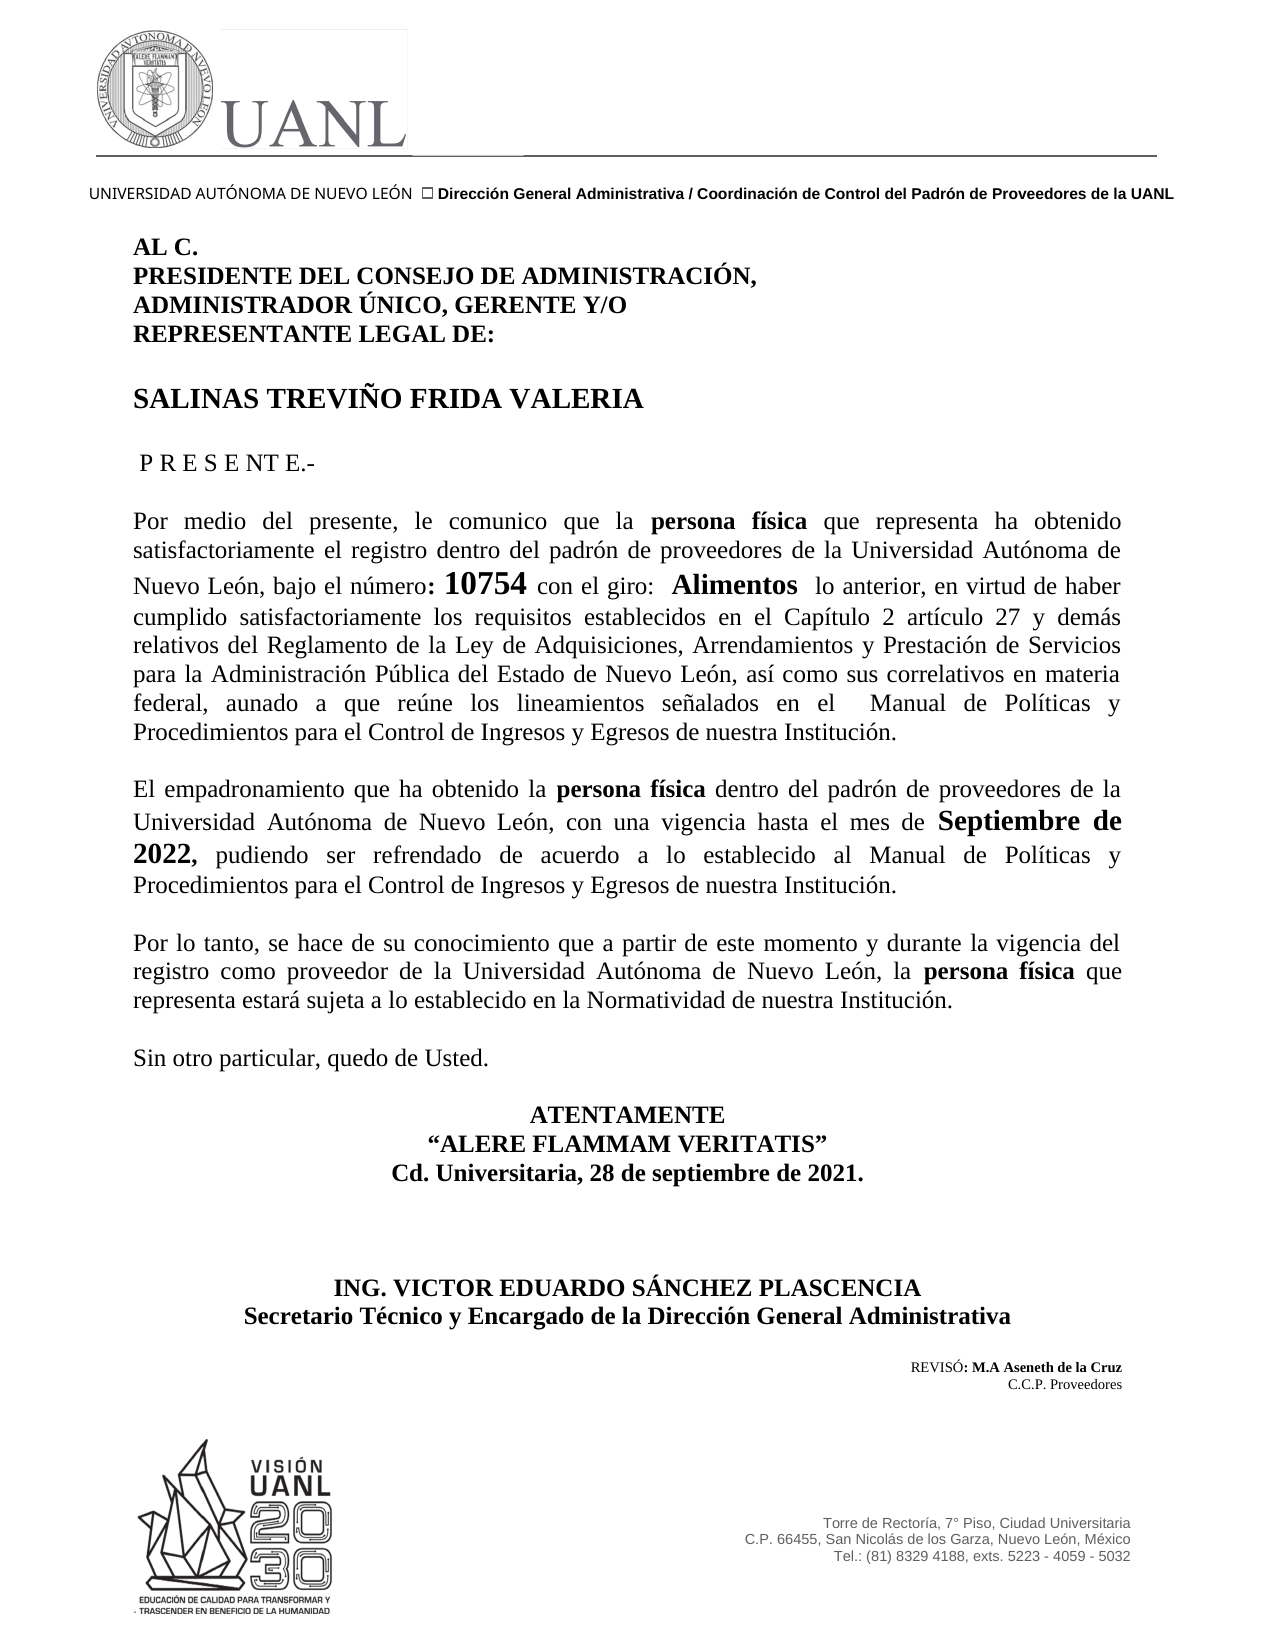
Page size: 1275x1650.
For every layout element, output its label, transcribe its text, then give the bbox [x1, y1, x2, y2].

picture [95, 29, 408, 149]
text PRESIDENTE DEL CONSEJO DE ADMINISTRACIÓN, [133, 261, 1122, 290]
text SALINAS TREVIÑO FRIDA VALERIA [133, 381, 1122, 415]
subtitle Cd. Universitaria, 28 de septiembre de 2021. [133, 1158, 1122, 1186]
text El empadronamiento que ha obtenido la persona física dentro del padrón de proveedores de la Universidad Autónoma de Nuevo León, con una vigencia hasta el mes de Septiembre de 2022, pudiendo ser refrendado de acuerdo a lo establecido al Manual de Políticas y Procedimientos para el Control de Ingresos y Egresos de nuestra Institución. [133, 774, 1122, 899]
text Secretario Técnico y Encargado de la Dirección General Administrativa [133, 1301, 1122, 1330]
text Por medio del presente, le comunico que la persona física que representa ha obtenido satisfactoriamente el registro dentro del padrón de proveedores de la Universidad Autónoma de Nuevo León, bajo el número: 10754 con el giro: Alimentos lo anterior, en virtud de haber cumplido satisfactoriamente los requisitos establecidos en el Capítulo 2 artículo 27 y demás relativos del Reglamento de la Ley de Adquisiciones, Arrendamientos y Prestación de Servicios para la Administración Pública del Estado de Nuevo León, así como sus correlativos en materia federal, aunado a que reúne los lineamientos señalados en el Manual de Políticas y Procedimientos para el Control de Ingresos y Egresos de nuestra Institución. [133, 506, 1122, 746]
picture [137, 1439, 334, 1614]
text C.C.P. Proveedores [133, 1376, 1122, 1392]
text REPRESENTANTE LEGAL DE: [133, 319, 1122, 347]
text REVISÓ: M.A Aseneth de la Cruz [133, 1359, 1122, 1376]
text Por lo tanto, se hace de su conocimiento que a partir de este momento y durante la vigencia del registro como proveedor de la Universidad Autónoma de Nuevo León, la persona física que representa estará sujeta a lo establecido en la Normatividad de nuestra Institución. [133, 928, 1122, 1014]
text ATENTAMENTE [133, 1100, 1122, 1129]
text AL C. [133, 232, 1122, 261]
text “ALERE FLAMMAM VERITATIS” [133, 1129, 1122, 1158]
text ADMINISTRADOR ÚNICO, GERENTE Y/O [133, 290, 1122, 319]
text P R E S E NT E.- [133, 448, 1122, 477]
text Sin otro particular, quedo de Usted. [133, 1043, 1122, 1071]
text ING. VICTOR EDUARDO SÁNCHEZ PLASCENCIA [133, 1273, 1122, 1301]
